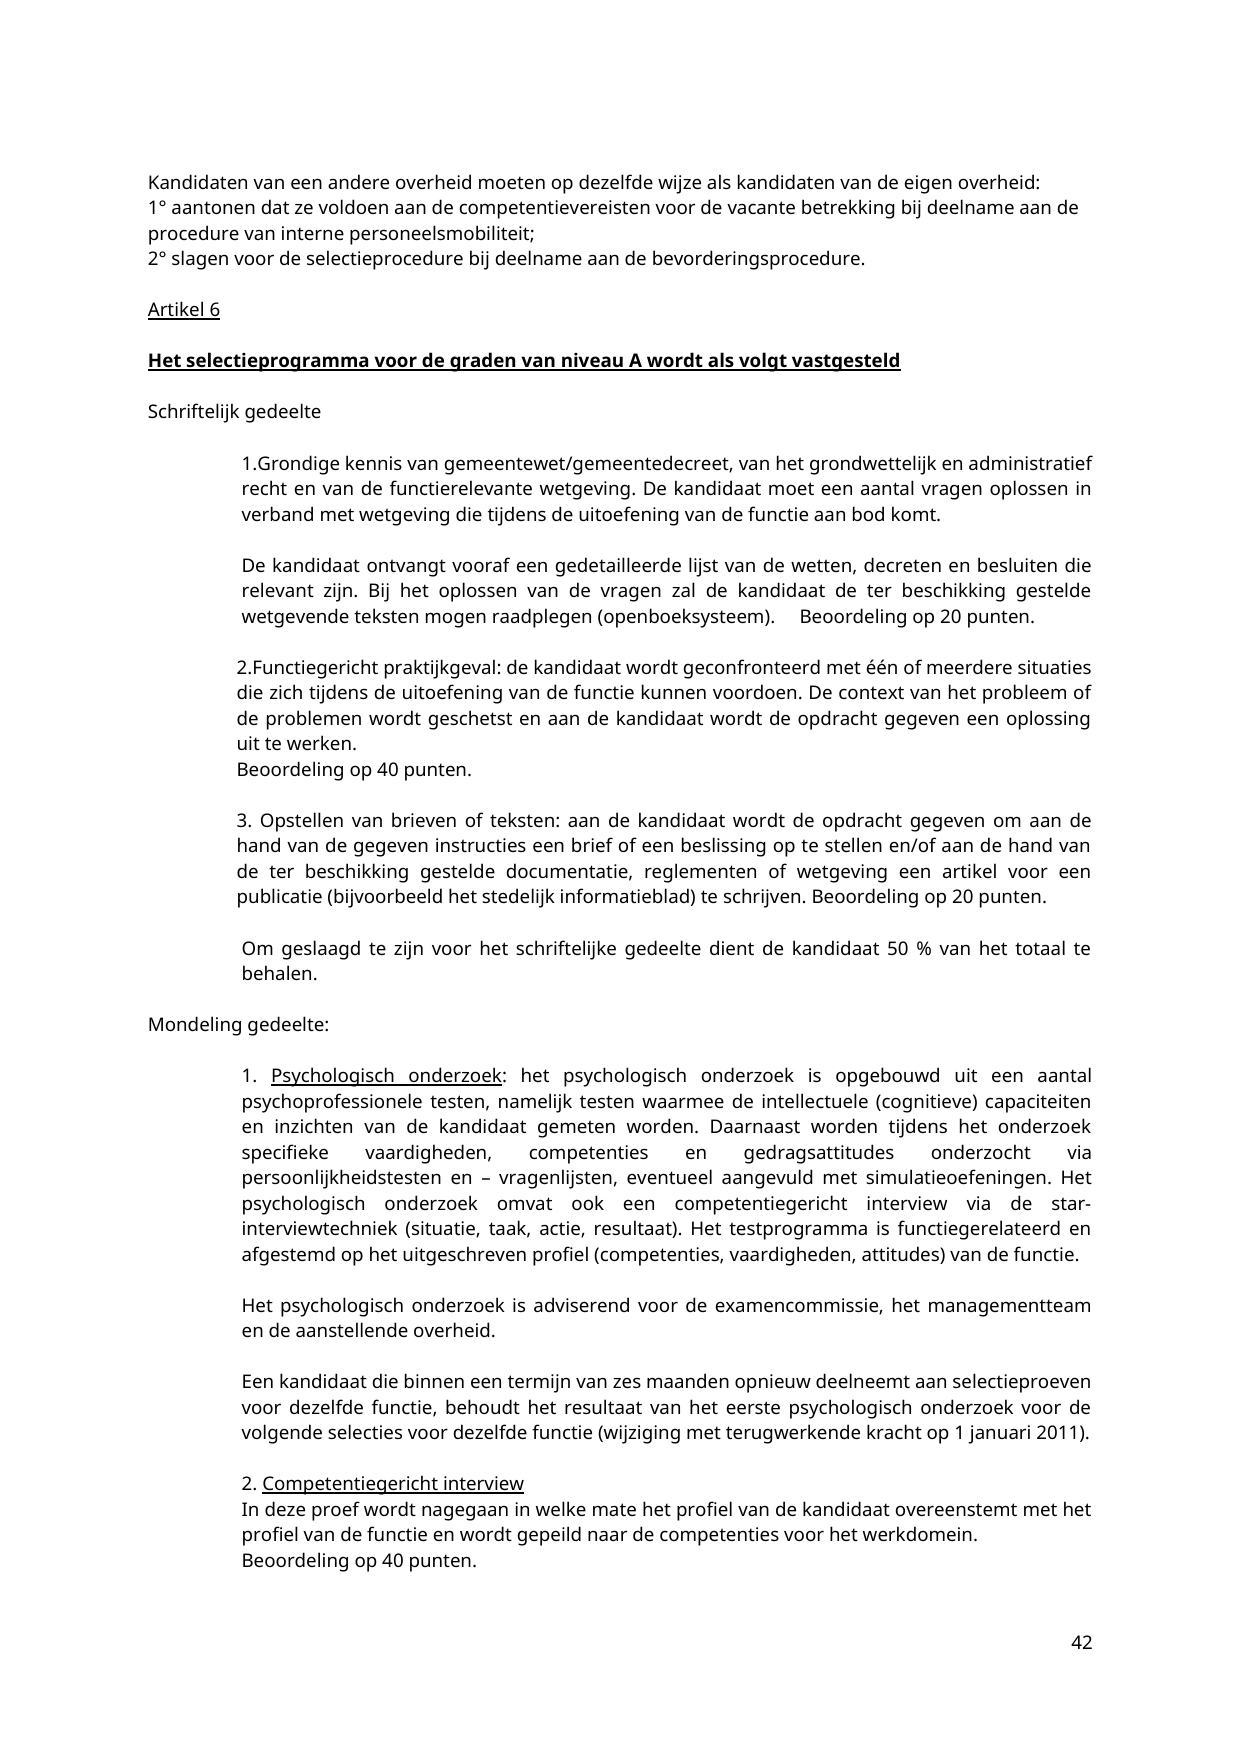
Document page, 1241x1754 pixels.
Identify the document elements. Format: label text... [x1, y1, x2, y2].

text De kandidaat ontvangt vooraf een gedetailleerde lijst van de wetten, decreten en besluiten die relevant zijn. Bij het oplossen van de vragen zal de kandidaat de ter beschikking gestelde wetgevende teksten mogen raadplegen (openboeksysteem). Beoordeling op 20 punten. [241, 552, 1092, 628]
text Het psychologisch onderzoek is adviserend voor de examencommissie, het managementteam en de aanstellende overheid. [241, 1292, 1092, 1343]
text 1.Grondige kennis van gemeentewet/gemeentedecreet, van het grondwettelijk en administratief recht en van de functierelevante wetgeving. De kandidaat moet een aantal vragen oplossen in verband met wetgeving die tijdens de uitoefening van de functie aan bod komt. [241, 450, 1092, 526]
text 1. Psychologisch onderzoek: het psychologisch onderzoek is opgebouwd uit een aantal psychoprofessionele testen, namelijk testen waarmee de intellectuele (cognitieve) capaciteiten en inzichten van de kandidaat gemeten worden. Daarnaast worden tijdens het onderzoek specifieke vaardigheden, competenties en gedragsattitudes onderzocht via persoonlijkheidstesten en – vragenlijsten, eventueel aangevuld met simulatieoefeningen. Het psychologisch onderzoek omvat ook een competentiegericht interview via de star-interviewtechniek (situatie, taak, actie, resultaat). Het testprogramma is functiegerelateerd en afgestemd op het uitgeschreven profiel (competenties, vaardigheden, attitudes) van de functie. [241, 1062, 1092, 1267]
text Schriftelijk gedeelte [148, 399, 1092, 424]
text Beoordeling op 40 punten. [236, 756, 1092, 782]
text Mondeling gedeelte: [148, 1011, 1092, 1037]
text 2. Competentiegericht interview [241, 1471, 1092, 1496]
text Het selectieprogramma voor de graden van niveau A wordt als volgt vastgesteld [148, 348, 1092, 373]
text 2° slagen voor de selectieprocedure bij deelname aan de bevorderingsprocedure. [148, 246, 1092, 271]
text 1° aantonen dat ze voldoen aan de competentievereisten voor de vacante betrekking bij deelname aan de procedure van interne personeelsmobiliteit; [148, 195, 1092, 246]
text 3. Opstellen van brieven of teksten: aan de kandidaat wordt de opdracht gegeven om aan de hand van de gegeven instructies een brief of een beslissing op te stellen en/of aan de hand van de ter beschikking gestelde documentatie, reglementen of wetgeving een artikel voor een publicatie (bijvoorbeeld het stedelijk blad) te schrijven. Beoordeling op 20 punten. [236, 807, 1092, 909]
text Kandidaten van een andere overheid moeten op dezelfde wijze als kandidaten van de eigen overheid: [148, 169, 1092, 195]
text Een kandidaat die binnen een termijn van zes maanden opnieuw deelneemt aan selectieproeven voor dezelfde functie, behoudt het resultaat van het eerste psychologisch onderzoek voor de volgende selecties voor dezelfde functie (wijziging met terugwerkende kracht op 1 januari 2011). [241, 1369, 1092, 1445]
text In deze proef wordt nagegaan in welke mate het profiel van de kandidaat overeenstemt met het profiel van de functie en wordt gepeild naar de competenties voor het werkdomein. [241, 1496, 1092, 1547]
text 2.Functiegericht praktijkgeval: de kandidaat wordt geconfronteerd met één of meerdere situaties die zich tijdens de uitoefening van de functie kunnen voordoen. De context van het probleem of de problemen wordt geschetst en aan de kandidaat wordt de opdracht gegeven een oplossing uit te werken. [236, 654, 1092, 756]
text Artikel 6 [148, 297, 1092, 322]
text Beoordeling op 40 punten. [241, 1547, 1092, 1573]
text Om geslaagd te zijn voor het schriftelijke gedeelte dient de kandidaat 50 % van het totaal te behalen. [241, 935, 1092, 986]
